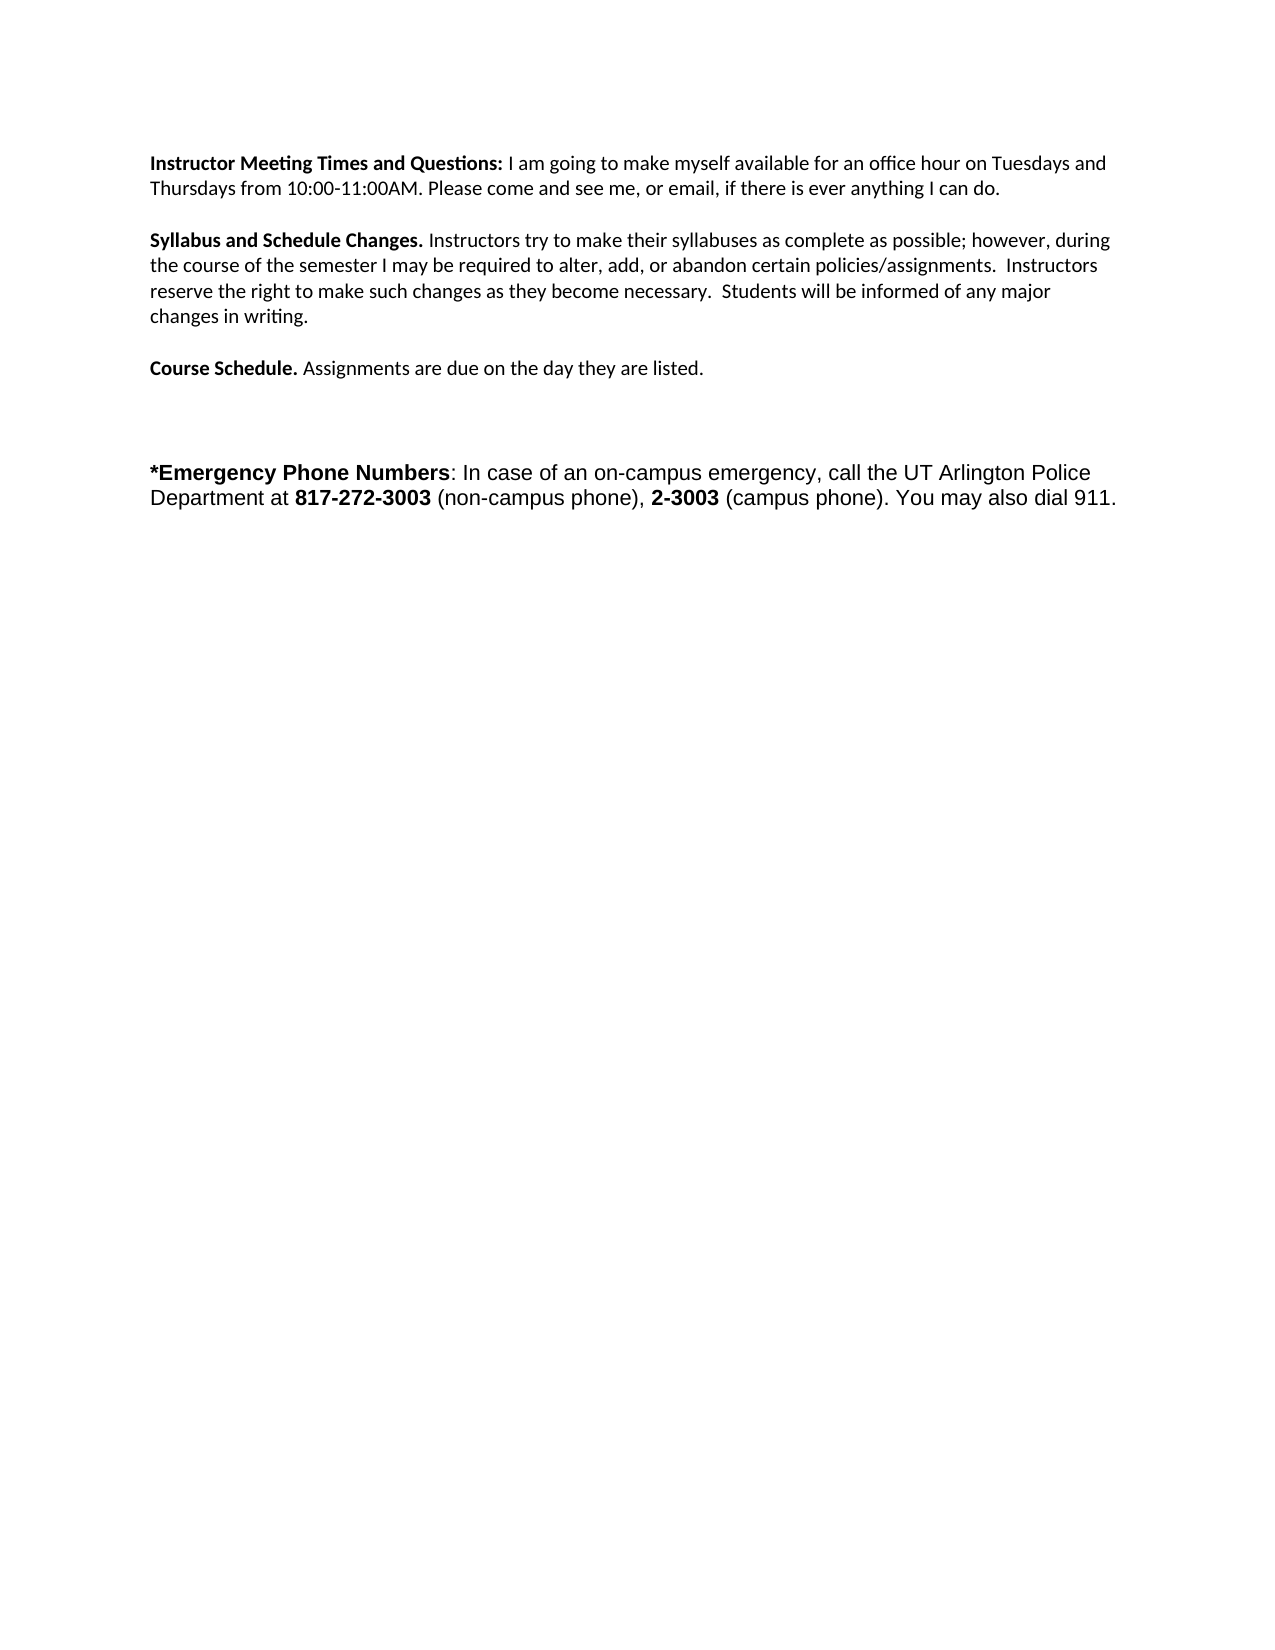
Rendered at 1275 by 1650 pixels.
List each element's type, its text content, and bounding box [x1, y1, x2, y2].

text Syllabus and Schedule Changes. Instructors try to make their syllabuses as complete as possible; however, during the course of the semester I may be required to alter, add, or abandon certain policies/assignments. Instructors reserve the right to make such changes as they become necessary. Students will be informed of any major changes in writing. [150, 227, 1125, 329]
text *Emergency Phone Numbers: In case of an on-campus emergency, call the UT Arlington Police Department at 817-272-3003 (non-campus phone), 2-3003 (campus phone). You may also dial 911. [150, 460, 1125, 510]
text Course Schedule. Assignments are due on the day they are listed. [150, 355, 1125, 381]
text Instructor Meeting Times and Questions: I am going to make myself available for an office hour on Tuesdays and Thursdays from 10:00-11:00AM. Please come and see me, or email, if there is ever anything I can do. [150, 150, 1125, 201]
